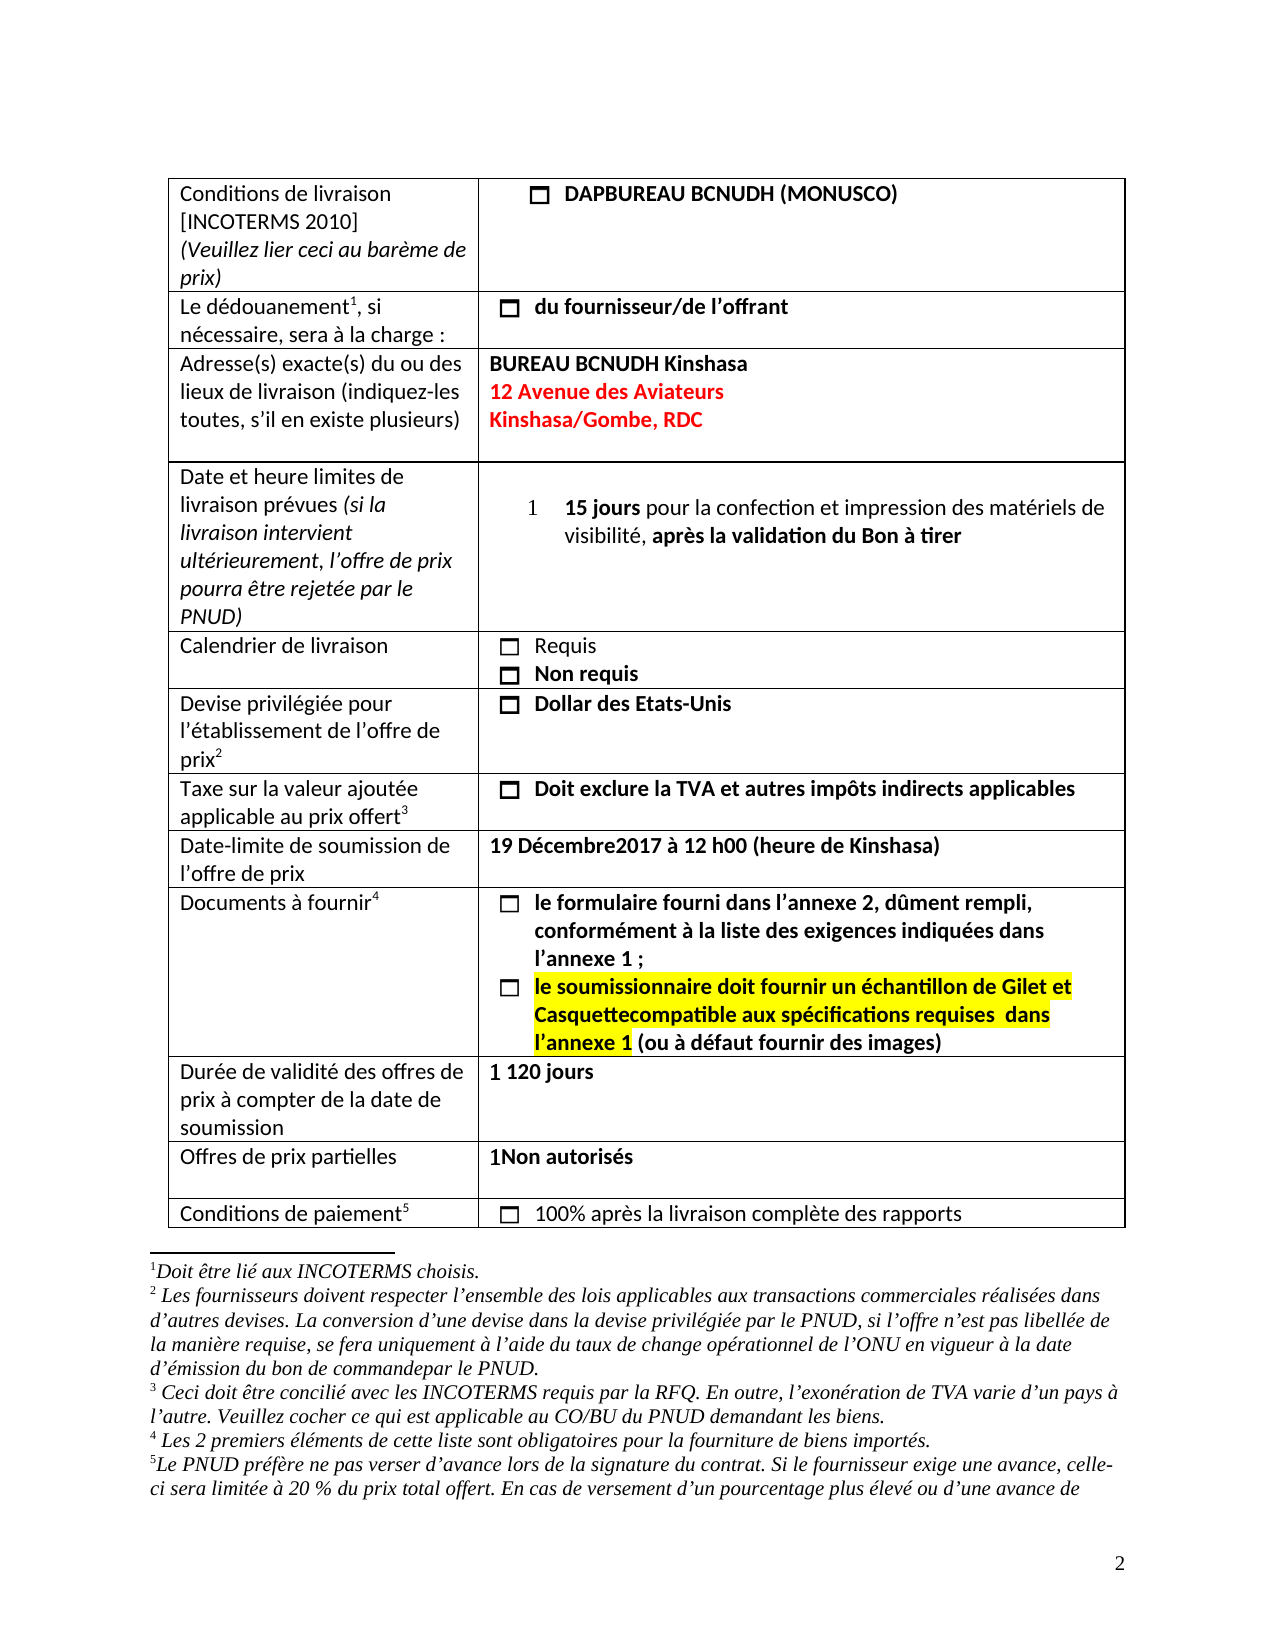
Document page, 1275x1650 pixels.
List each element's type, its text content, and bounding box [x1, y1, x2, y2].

table_cell 120 jours [479, 1057, 1124, 1141]
table_cell Doit exclure la TVA et autres impôts indirects applicables [479, 774, 1124, 830]
table_cell Date-limite de soumission de l’offre de prix [169, 831, 478, 887]
table_cell Calendrier de livraison [169, 632, 478, 688]
table_cell Documents à fournir [169, 888, 478, 1056]
table_cell Taxe sur la valeur ajoutée applicable au prix offert [169, 774, 478, 830]
table_cell Conditions de paiement [169, 1199, 478, 1227]
table_cell Le dédouanement, si nécessaire, sera à la charge : [169, 292, 478, 348]
table_cell Adresse(s) exacte(s) du ou des lieux de livraison (indiquez-les toutes, s’il en existe plusieurs) [169, 349, 478, 461]
table_cell 19 Décembre2017 à 12 h00 (heure de Kinshasa) [479, 831, 1124, 887]
table_cell Durée de validité des offres de prix à compter de la date de soumission [169, 1057, 478, 1141]
table_cell du fournisseur/de l’offrant [479, 292, 1124, 348]
table_cell Date et heure limites de livraison prévues (si la livraison intervient ultérieurement, l’offre de prix pourra être rejetée par le PNUD) [169, 463, 478, 631]
table_cell Devise privilégiée pour l’établissement de l’offre de prix [169, 689, 478, 773]
table_cell le formulaire fourni dans l’annexe 2, dûment rempli, conformément à la liste des exigences indiquées dans l’annexe 1 ; le soumissionnaire doit fournir un échantillon de Gilet et Casquettecompatible aux spécifications requises dans l’annexe 1 (ou à défaut fournir des images) [479, 888, 1124, 1056]
table_header Conditions de livraison [INCOTERMS 2010] (Veuillez lier ceci au barème de prix) [169, 179, 478, 291]
table_header DAPBUREAU BCNUDH (MONUSCO) [479, 179, 1124, 291]
table_cell 100% après la livraison complète des rapports [479, 1199, 1124, 1227]
table_cell Requis Non requis [479, 632, 1124, 688]
table_cell BUREAU BCNUDH Kinshasa 12 Avenue des Aviateurs Kinshasa/Gombe, RDC [479, 349, 1124, 461]
table_cell Dollar des Etats-Unis [479, 689, 1124, 773]
table_cell Non autorisés [479, 1142, 1124, 1198]
table_cell Offres de prix partielles [169, 1142, 478, 1198]
table_cell 15 jours pour la confection et impression des matériels de visibilité, après la validation du Bon à tirer [479, 463, 1124, 631]
